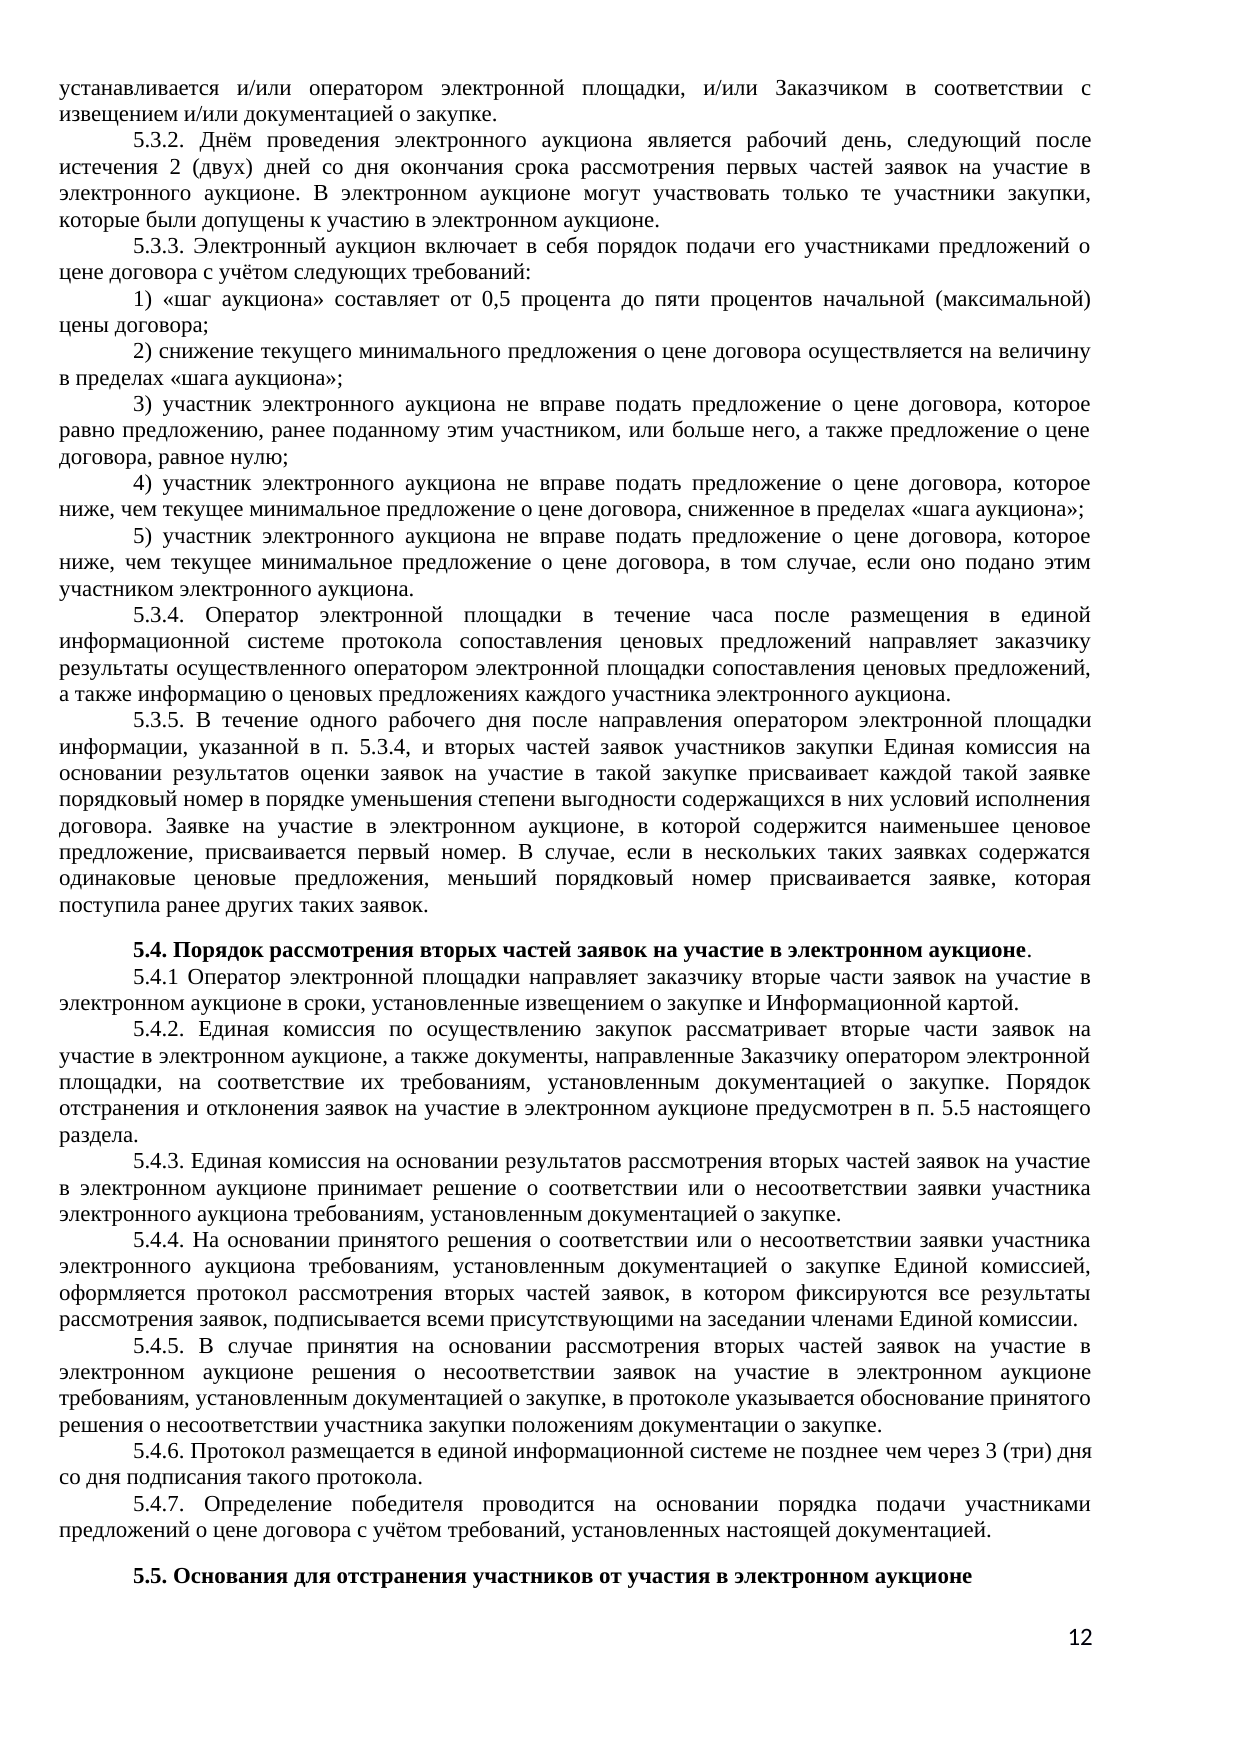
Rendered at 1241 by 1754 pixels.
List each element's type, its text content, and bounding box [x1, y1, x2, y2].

text 5.3.3. Электронный аукцион включает в себя порядок подачи его участниками предложений о цене договора с учётом следующих требований: [59, 232, 1092, 285]
text 5.4.6. Протокол размещается в единой информационной системе не позднее чем через 3 (три) дня со дня подписания такого протокола. [59, 1437, 1092, 1490]
text 5.4.2. Единая комиссия по осуществлению закупок рассматривает вторые части заявок на участие в электронном аукционе, а также документы, направленные Заказчику оператором электронной площадки, на соответствие их требованиям, установленным документацией о закупке. Порядок отстранения и отклонения заявок на участие в электронном аукционе предусмотрен в п. 5.5 настоящего раздела. [59, 1015, 1092, 1147]
text 5.4.5. В случае принятия на основании рассмотрения вторых частей заявок на участие в электронном аукционе решения о несоответствии заявок на участие в электронном аукционе требованиям, установленным документацией о закупке, в протоколе указывается обоснование принятого решения о несоответствии участника закупки положениям документации о закупке. [59, 1332, 1092, 1437]
text 4) участник электронного аукциона не вправе подать предложение о цене договора, которое ниже, чем текущее минимальное предложение о цене договора, сниженное в пределах «шага аукциона»; [59, 469, 1092, 522]
text 5.4.7. Определение победителя проводится на основании порядка подачи участниками предложений о цене договора с учётом требований, установленных настоящей документацией. [59, 1490, 1092, 1542]
text 5.4.4. На основании принятого решения о соответствии или о несоответствии заявки участника электронного аукциона требованиям, установленным документацией о закупке Единой комиссией, оформляется протокол рассмотрения вторых частей заявок, в котором фиксируются все результаты рассмотрения заявок, подписывается всеми присутствующими на заседании членами Единой комиссии. [59, 1226, 1092, 1332]
text 2) снижение текущего минимального предложения о цене договора осуществляется на величину в пределах «шага аукциона»; [59, 337, 1092, 390]
text 5.4.1 Оператор электронной площадки направляет заказчику вторые части заявок на участие в электронном аукционе в сроки, установленные извещением о закупке и Информационной картой. [59, 963, 1092, 1015]
text 5) участник электронного аукциона не вправе подать предложение о цене договора, которое ниже, чем текущее минимальное предложение о цене договора, в том случае, если оно подано этим участником электронного аукциона. [59, 522, 1092, 601]
text 5.3.4. Оператор электронной площадки в течение часа после размещения в единой информационной системе протокола сопоставления ценовых предложений направляет заказчику результаты осуществленного оператором электронной площадки сопоставления ценовых предложений, а также информацию о ценовых предложениях каждого участника электронного аукциона. [59, 601, 1092, 706]
text 3) участник электронного аукциона не вправе подать предложение о цене договора, которое равно предложению, ранее поданному этим участником, или больше него, а также предложение о цене договора, равное нулю; [59, 390, 1092, 469]
text 1) «шаг аукциона» составляет от 0,5 процента до пяти процентов начальной (максимальной) цены договора; [59, 285, 1092, 337]
text 5.3.5. В течение одного рабочего дня после направления оператором электронной площадки информации, указанной в п. 5.3.4, и вторых частей заявок участников закупки Единая комиссия на основании результатов оценки заявок на участие в такой закупке присваивает каждой такой заявке порядковый номер в порядке уменьшения степени выгодности содержащихся в них условий исполнения договора. Заявке на участие в электронном аукционе, в которой содержится наименьшее ценовое предложение, присваивается первый номер. В случае, если в нескольких таких заявках содержатся одинаковые ценовые предложения, меньший порядковый номер присваивается заявке, которая поступила ранее других таких заявок. [59, 706, 1092, 917]
text 5.4.3. Единая комиссия на основании результатов рассмотрения вторых частей заявок на участие в электронном аукционе принимает решение о соответствии или о несоответствии заявки участника электронного аукциона требованиям, установленным документацией о закупке. [59, 1147, 1092, 1226]
text 5.3.2. Днём проведения электронного аукциона является рабочий день, следующий после истечения 2 (двух) дней со дня окончания срока рассмотрения первых частей заявок на участие в электронного аукционе. В электронном аукционе могут участвовать только те участники закупки, которые были допущены к участию в электронном аукционе. [59, 127, 1092, 232]
text 5.5. Основания для отстранения участников от участия в электронном аукционе [59, 1562, 1092, 1588]
text 5.4. Порядок рассмотрения вторых частей заявок на участие в электронном аукционе. [59, 936, 1092, 963]
